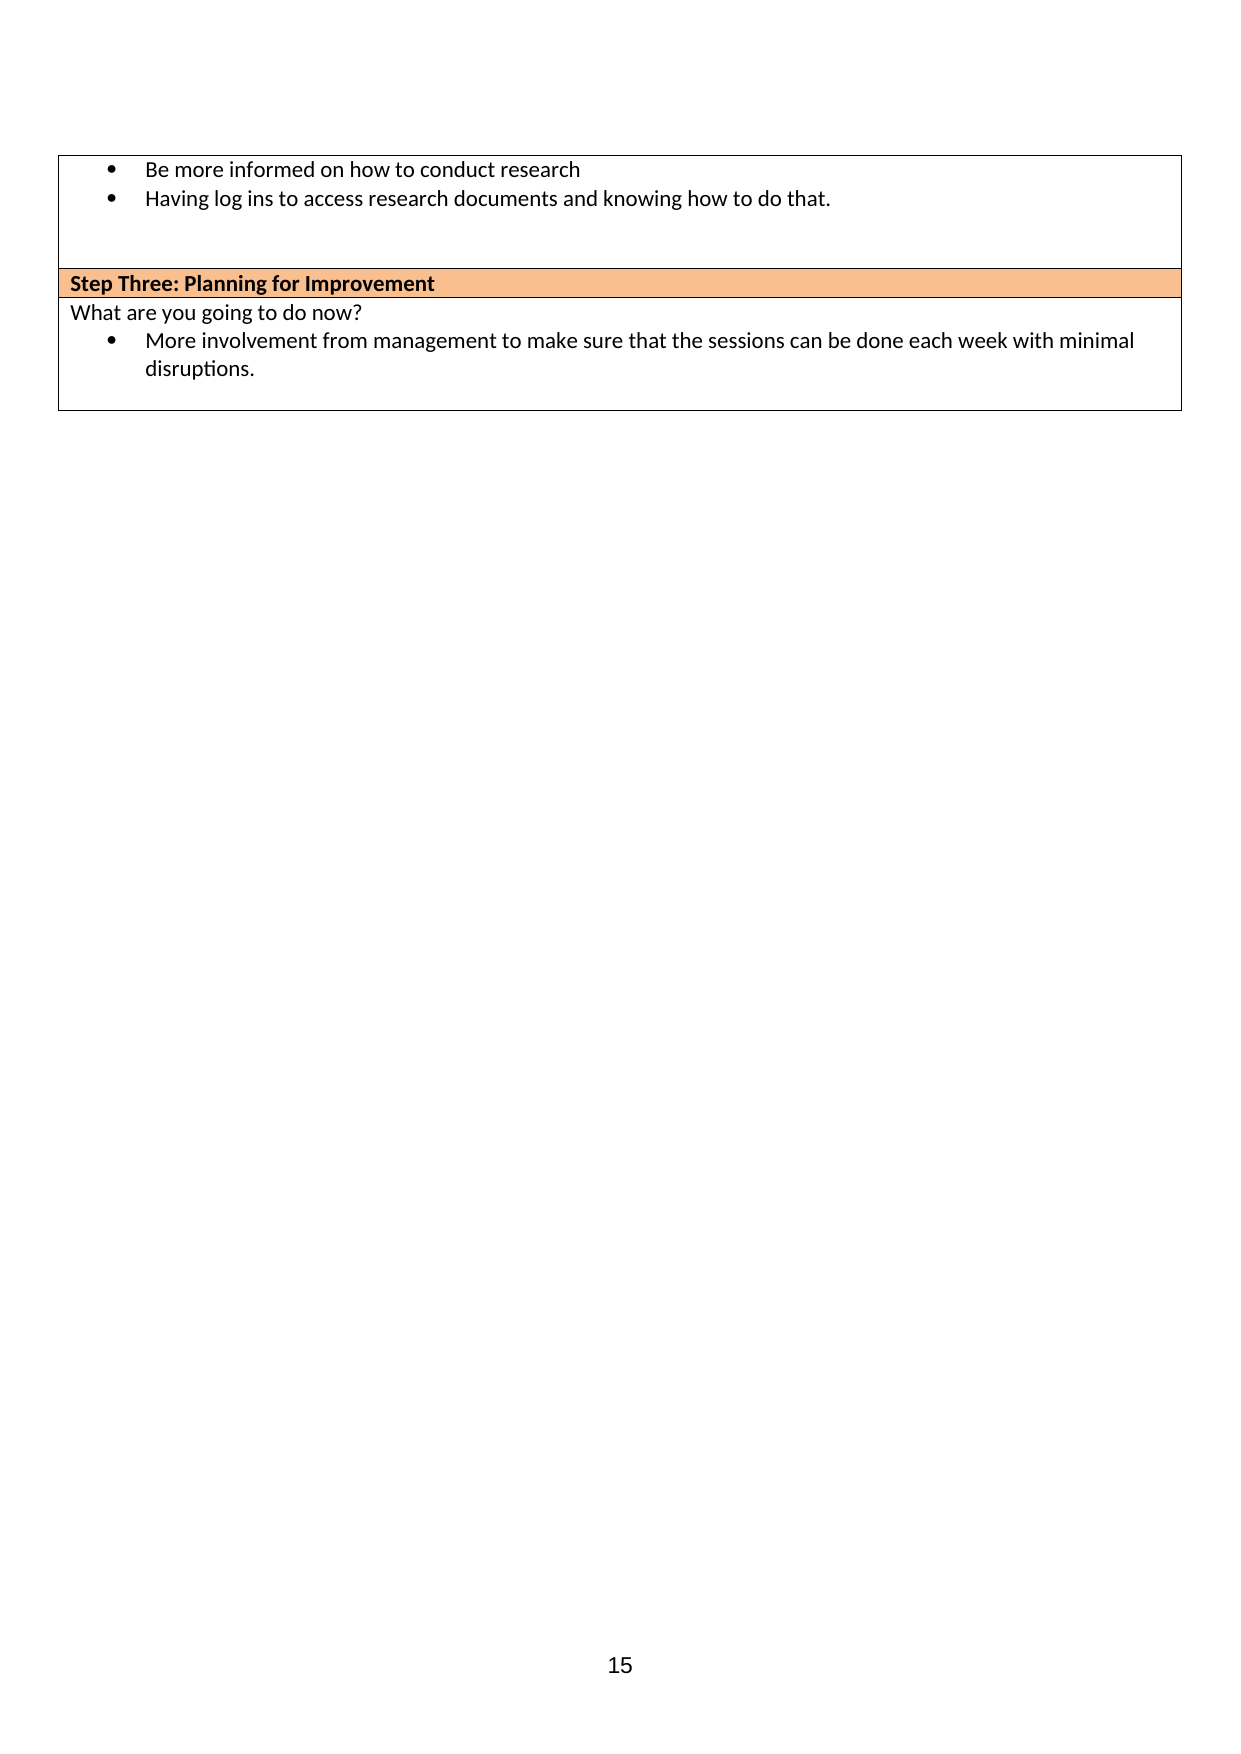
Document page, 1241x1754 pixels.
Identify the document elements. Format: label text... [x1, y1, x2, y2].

table_cell What are you going to do now? More involvement from management to make sure that the sessions can be done each week with minimal disruptions. [59, 298, 1181, 410]
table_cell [59, 156, 1181, 268]
table_cell Step Three: Planning for Improvement [59, 269, 1181, 297]
